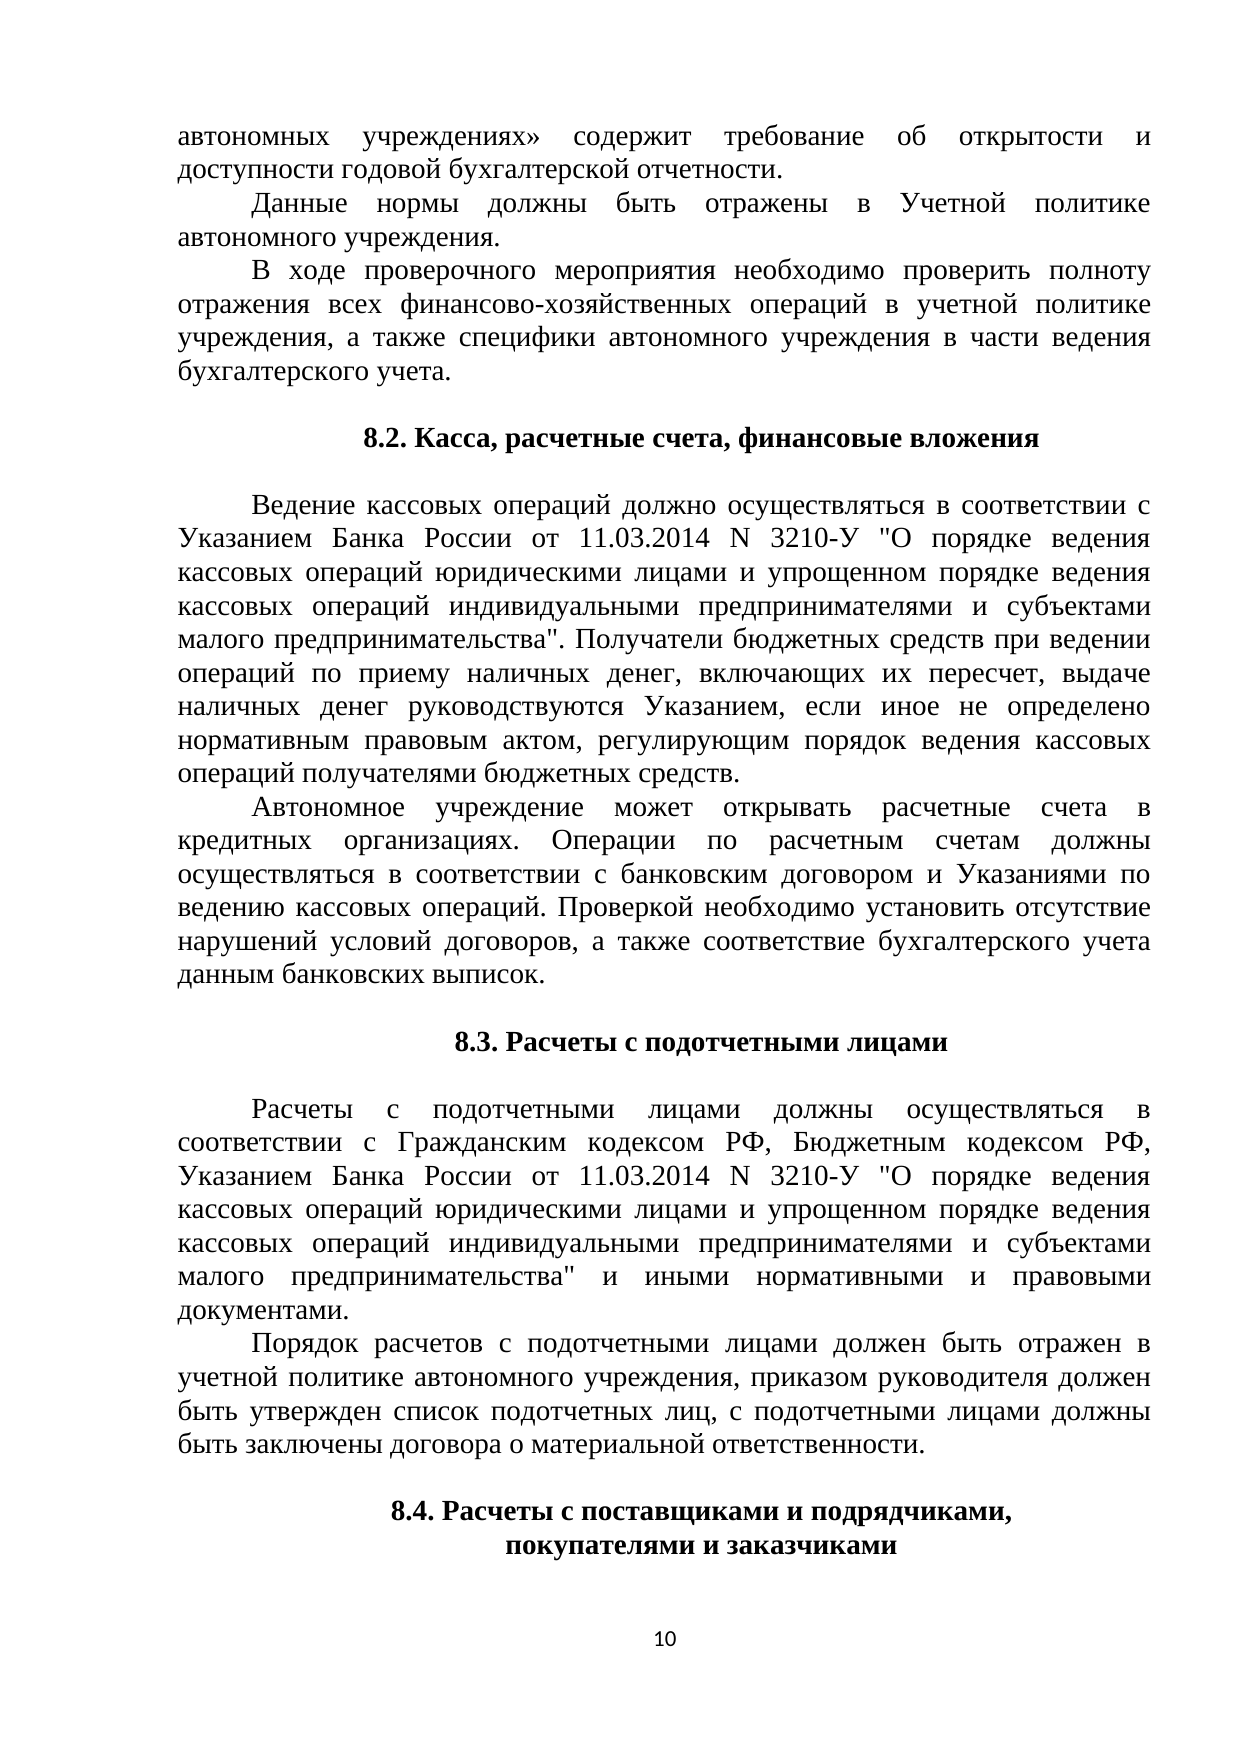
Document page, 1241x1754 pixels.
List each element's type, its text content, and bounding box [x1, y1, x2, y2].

text Расчеты с подотчетными лицами должны осуществляться в соответствии с Гражданским кодексом РФ, Бюджетным кодексом РФ, Указанием Банка России от 11.03.2014 N 3210-У "О порядке ведения кассовых операций юридическими лицами и упрощенном порядке ведения кассовых операций индивидуальными предпринимателями и субъектами малого предпринимательства" и иными нормативными и правовыми документами. [177, 1091, 1152, 1326]
text покупателями и заказчиками [177, 1527, 1152, 1560]
text Порядок расчетов с подотчетными лицами должен быть отражен в учетной политике автономного учреждения, приказом руководителя должен быть утвержден список подотчетных лиц, с подотчетными лицами должны быть заключены договора о материальной ответственности. [177, 1326, 1152, 1460]
text Автономное учреждение может открывать расчетные счета в кредитных организациях. Операции по расчетным счетам должны осуществляться в соответствии с банковским договором и Указаниями по ведению кассовых операций. Проверкой необходимо установить отсутствие нарушений условий договоров, а также соответствие бухгалтерского учета данным банковских выписок. [177, 789, 1152, 990]
text 8.3. Расчеты с подотчетными лицами [177, 1024, 1152, 1057]
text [177, 118, 1152, 185]
text Ведение кассовых операций должно осуществляться в соответствии с Указанием Банка России от 11.03.2014 N 3210-У "О порядке ведения кассовых операций юридическими лицами и упрощенном порядке ведения кассовых операций индивидуальными предпринимателями и субъектами малого предпринимательства". Получатели бюджетных средств при ведении операций по приему наличных денег, включающих их пересчет, выдаче наличных денег руководствуются Указанием, если иное не определено нормативным правовым актом, регулирующим порядок ведения кассовых операций получателями бюджетных средств. [177, 487, 1152, 789]
text В ходе проверочного мероприятия необходимо проверить полноту отражения всех финансово-хозяйственных операций в учетной политике учреждения, а также специфики автономного учреждения в части ведения бухгалтерского учета. [177, 252, 1152, 386]
text 8.2. Касса, расчетные счета, финансовые вложения [177, 420, 1152, 453]
text Данные нормы должны быть отражены в Учетной политике автономного учреждения. [177, 185, 1152, 252]
text 8.4. Расчеты с поставщиками и подрядчиками, [177, 1493, 1152, 1527]
